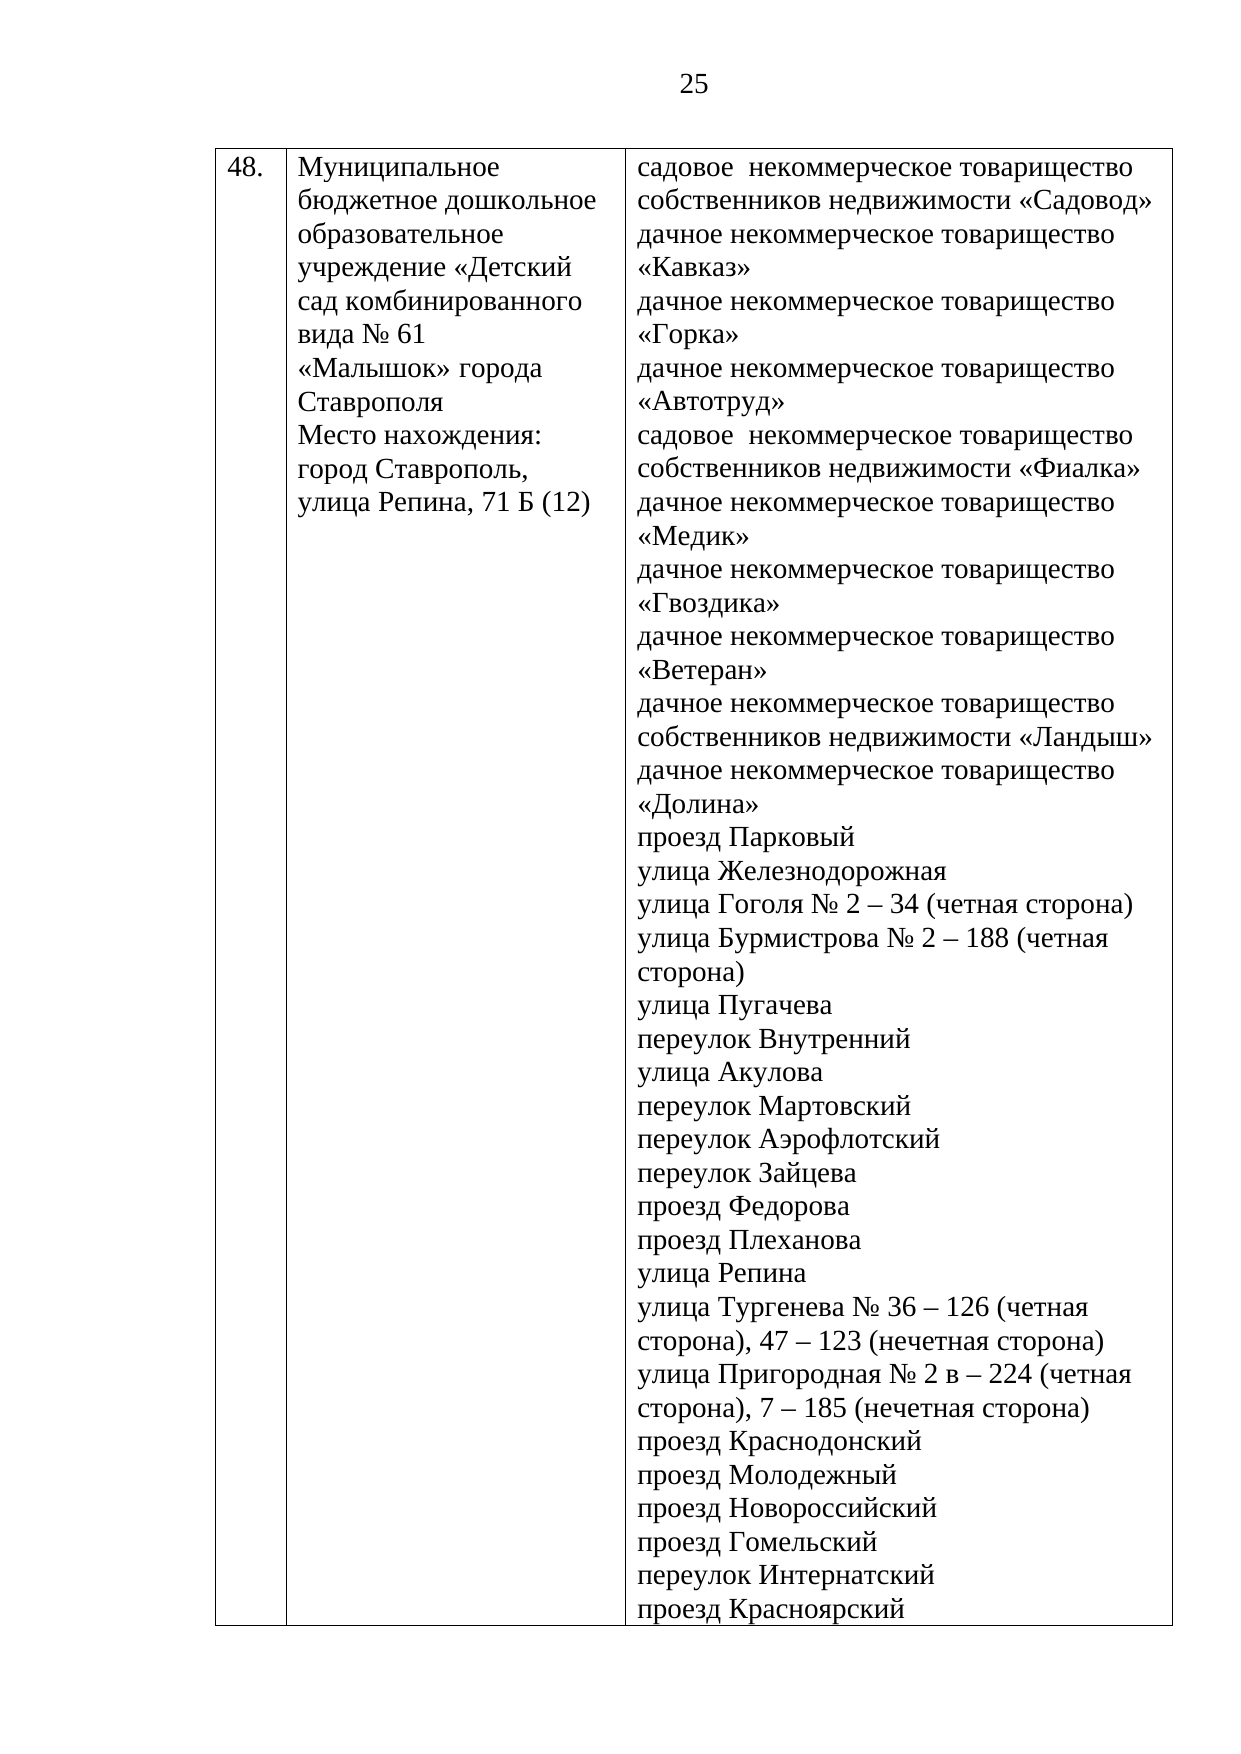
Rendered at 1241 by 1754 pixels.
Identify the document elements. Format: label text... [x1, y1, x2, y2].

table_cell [287, 149, 625, 1624]
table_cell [626, 149, 1172, 1624]
table_cell 48. [216, 149, 286, 1624]
